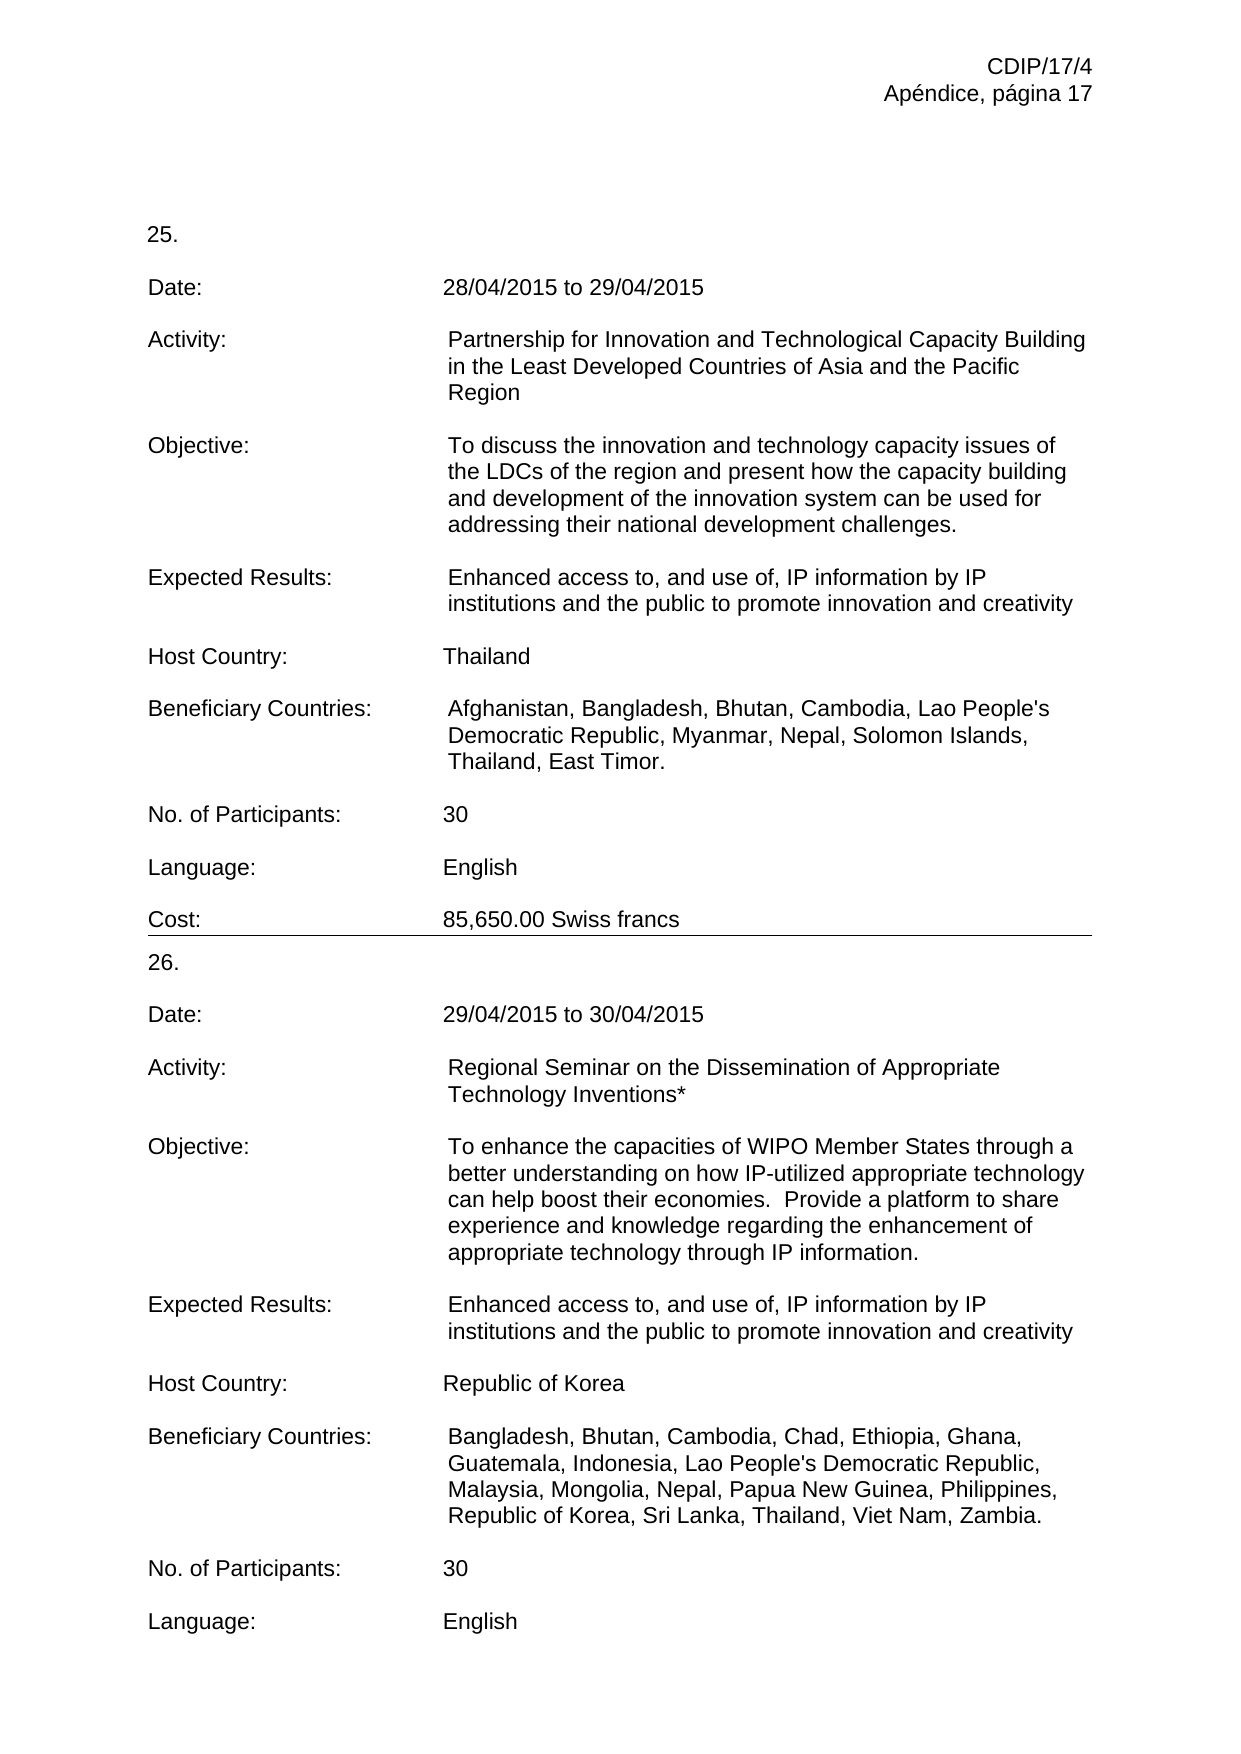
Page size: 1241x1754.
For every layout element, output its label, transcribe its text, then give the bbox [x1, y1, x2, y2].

text Beneficiary Countries: Afghanistan, Bangladesh, Bhutan, Cambodia, Lao People's Democratic Republic, Myanmar, Nepal, Solomon Islands, Thailand, East Timor. [148, 695, 1092, 774]
text Objective: To discuss the innovation and technology capacity issues of the LDCs of the region and present how the capacity building and development of the innovation system can be used for addressing their national development challenges. [148, 432, 1092, 537]
text Objective: To enhance the capacities of WIPO Member States through a better understanding on how IP-utilized appropriate technology can help boost their economies. Provide a platform to share experience and knowledge regarding the enhancement of appropriate technology through IP information. [148, 1133, 1092, 1265]
text Host Country: Thailand [148, 643, 1092, 669]
text Beneficiary Countries: Bangladesh, Bhutan, Cambodia, Chad, Ethiopia, Ghana, Guatemala, Indonesia, Lao People's Democratic Republic, Malaysia, Mongolia, Nepal, Papua New Guinea, Philippines, Republic of Korea, Sri Lanka, Thailand, Viet Nam, Zambia. [148, 1423, 1092, 1528]
text No. of Participants: 30 [148, 801, 1092, 827]
text Language: English [148, 1608, 1092, 1634]
text Language: English [148, 853, 1092, 880]
text Expected Results: Enhanced access to, and use of, IP information by IP institutions and the public to promote innovation and creativity [148, 1291, 1092, 1344]
text No. of Participants: 30 [148, 1555, 1092, 1581]
text Cost: 85,650.00 Swiss francs [148, 906, 1092, 935]
text Host Country: Republic of Korea [148, 1370, 1092, 1397]
text Expected Results: Enhanced access to, and use of, IP information by IP institutions and the public to promote innovation and creativity [148, 564, 1092, 616]
text Activity: Partnership for Innovation and Technological Capacity Building in the Least Developed Countries of Asia and the Pacific Region [148, 326, 1092, 406]
text Date: 28/04/2015 to 29/04/2015 [148, 274, 1092, 300]
text Date: 29/04/2015 to 30/04/2015 [148, 1001, 1092, 1028]
text Activity: Regional Seminar on the Dissemination of Appropriate Technology Inventions* [148, 1054, 1092, 1107]
